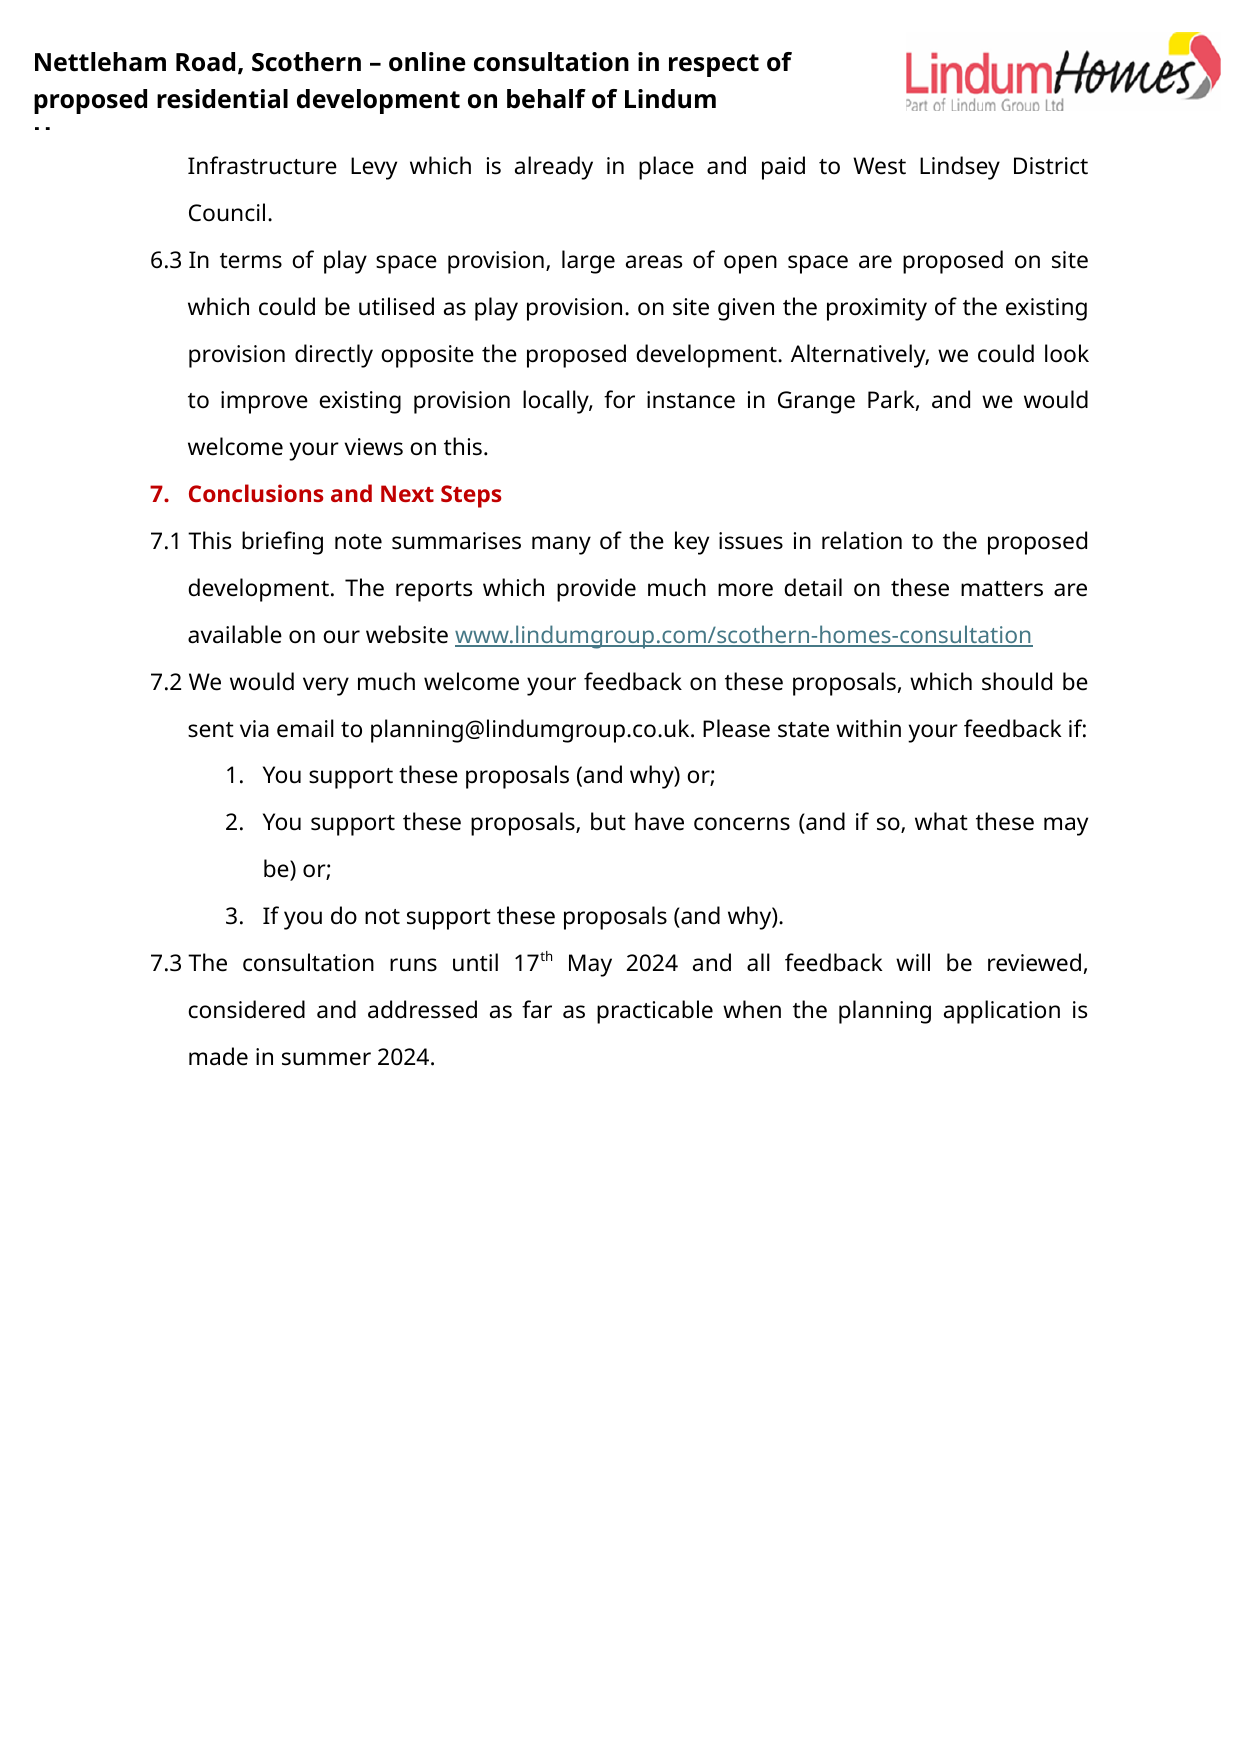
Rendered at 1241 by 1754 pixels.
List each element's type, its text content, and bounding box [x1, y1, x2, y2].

picture [905, 32, 1220, 111]
list You support these proposals (and why) or; [225, 759, 1090, 791]
list We would very much welcome your feedback on these proposals, which should be sent via email to planning@lindumgroup.co.uk. Please state within your feedback if: [150, 666, 1090, 744]
list If you do not support these proposals (and why). [225, 900, 1090, 931]
list You support these proposals, but have concerns (and if so, what these may be) or; [225, 806, 1090, 884]
list The consultation runs until 17th May 2024 and all feedback will be reviewed, considered and addressed as far as practicable when the planning application is made in summer 2024. [150, 947, 1090, 1072]
list In terms of play space provision, large areas of open space are proposed on site which could be utilised as play provision. on site given the proximity of the existing provision directly opposite the proposed development. Alternatively, we could look to improve existing provision locally, for instance in Grange Park, and we would welcome your views on this. [150, 244, 1090, 462]
list This briefing note summarises many of the key issues in relation to the proposed development. The reports which provide much more detail on these matters are available on our website www.lindumgroup.com/scothern-homes-consultation [150, 525, 1090, 650]
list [150, 150, 1090, 228]
list Conclusions and Next Steps [150, 478, 1090, 509]
